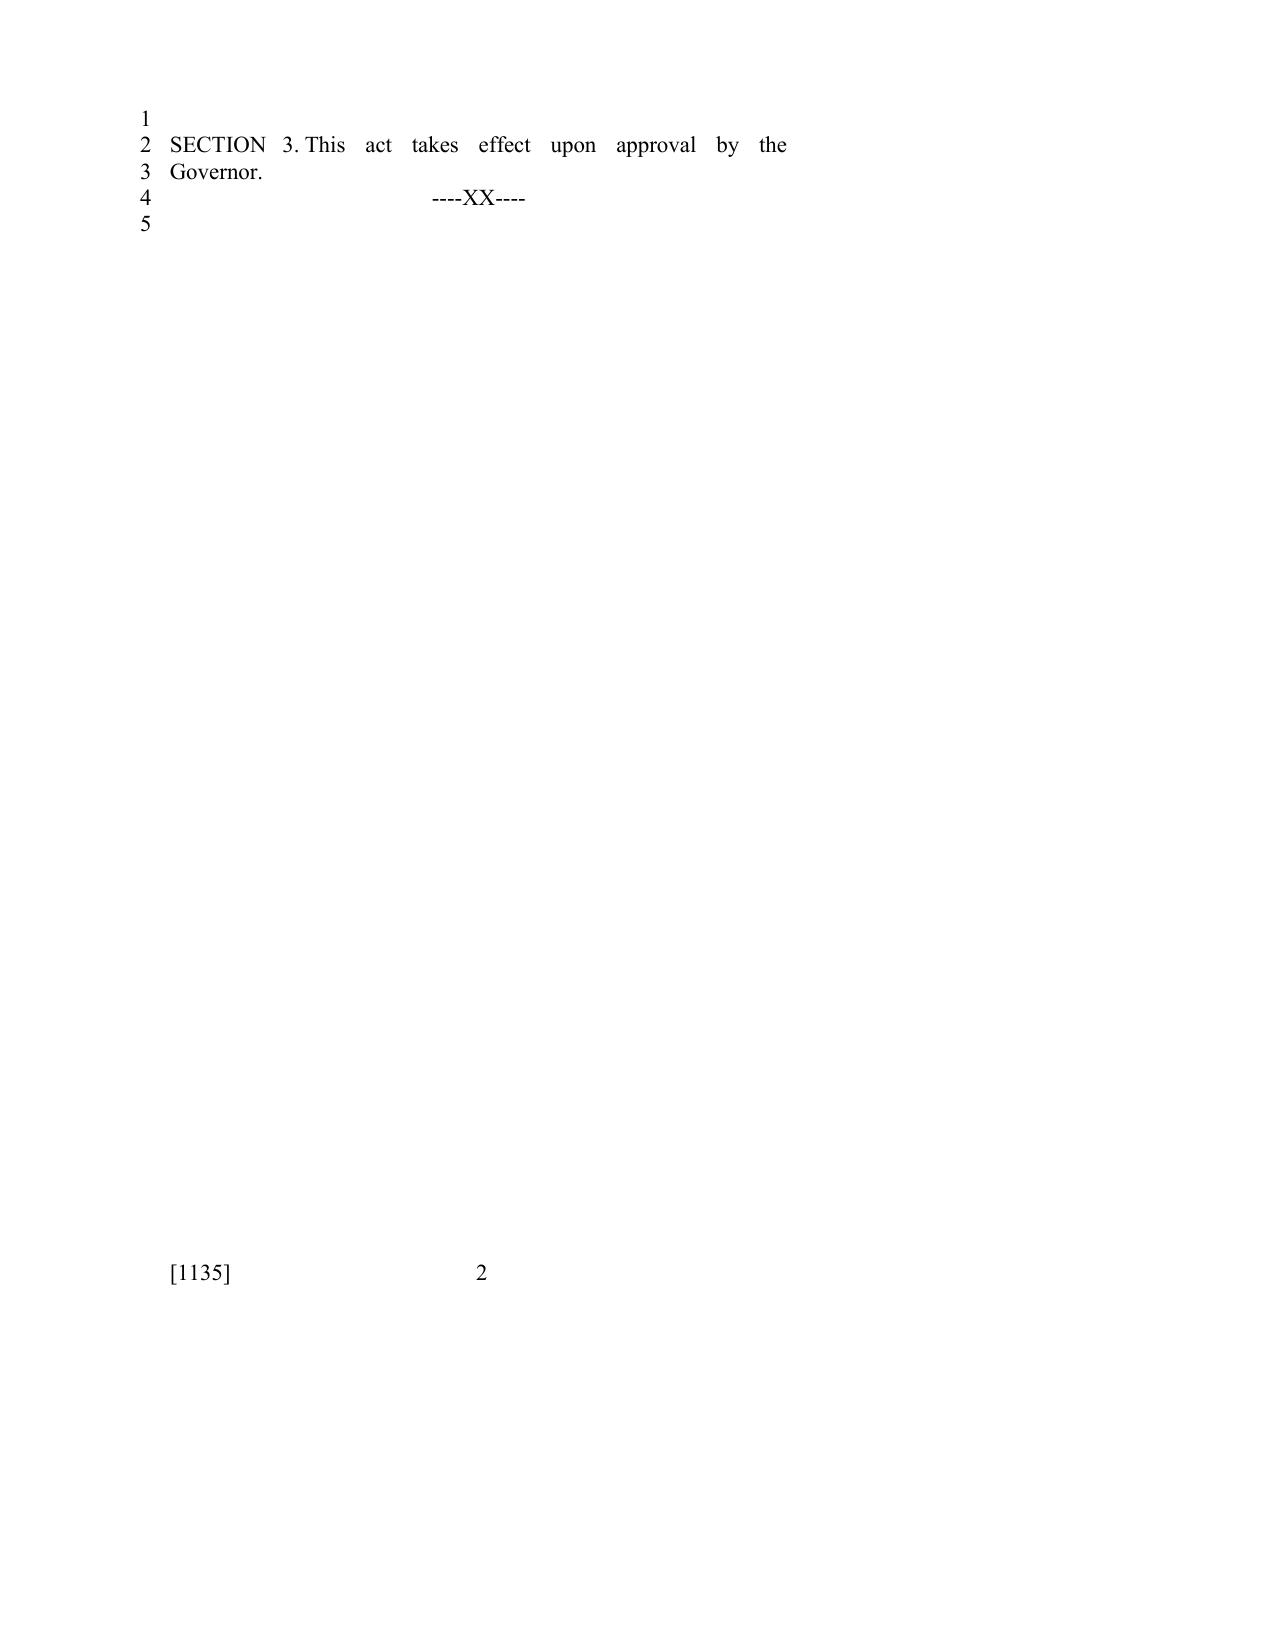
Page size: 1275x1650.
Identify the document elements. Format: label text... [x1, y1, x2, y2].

text ----XX---- [169, 184, 787, 210]
text SECTION 3. This act takes effect upon approval by the Governor. [169, 131, 787, 184]
